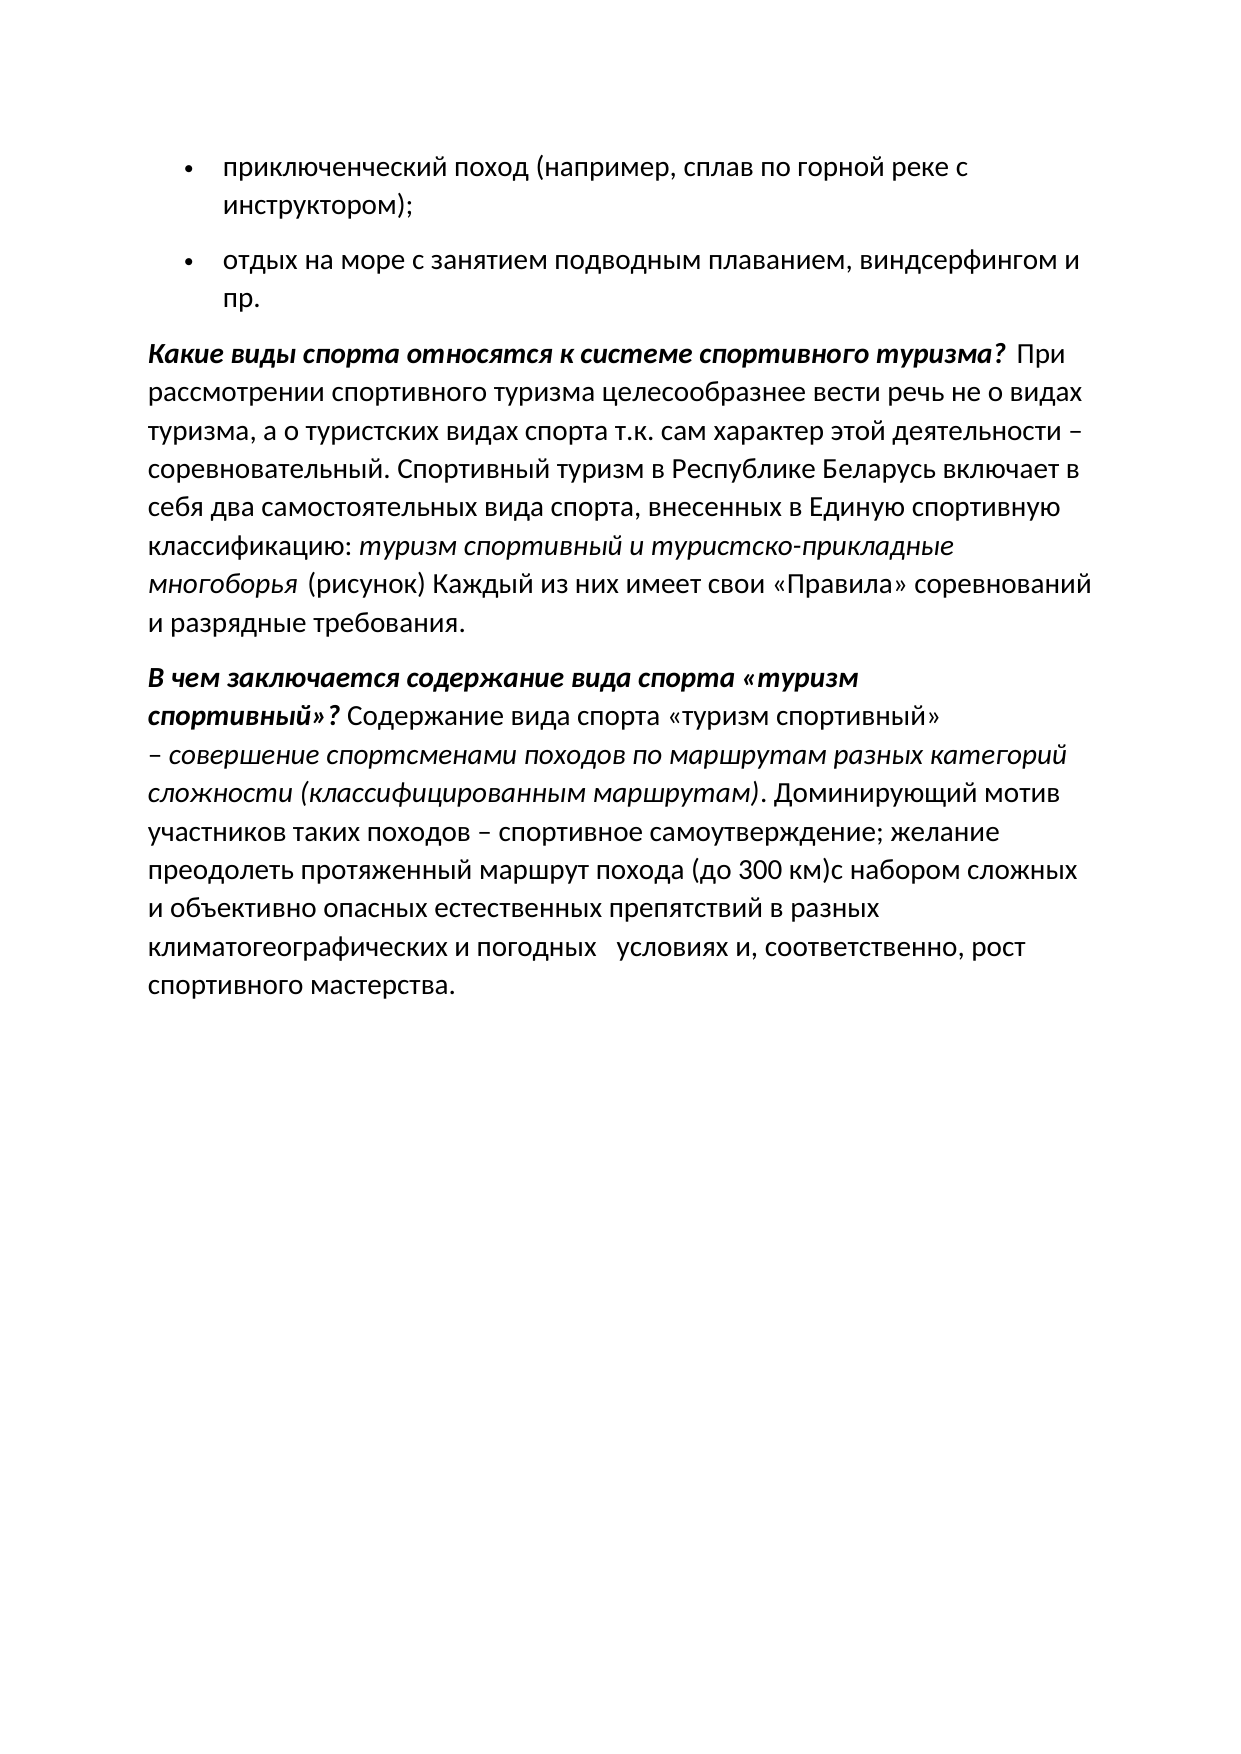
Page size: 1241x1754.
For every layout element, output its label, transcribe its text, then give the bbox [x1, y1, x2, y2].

list отдых на море с занятием подводным плаванием, виндсерфингом и пр. [185, 241, 1093, 315]
text Какие виды спорта относятся к системе спортивного туризма? При рассмотрении спортивного туризма целесообразнее вести речь не о видах туризма, а о туристских видах спорта т.к. сам характер этой деятельности – соревновательный. Спортивный туризм в Республике Беларусь включает в себя два самостоятельных вида спорта, внесенных в Единую спортивную классификацию: туризм спортивный и туристско-прикладные многоборья (рисунок) Каждый из них имеет свои «Правила» соревнований и разрядные требования. [148, 335, 1093, 639]
list приключенческий поход (например, сплав по горной реке с инструктором); [185, 148, 1093, 222]
text В чем заключается содержание вида спорта «туризм спортивный»? Содержание вида спорта «туризм спортивный» – совершение спортсменами походов по маршрутам разных категорий сложности (классифицированным маршрутам). Доминирующий мотив участников таких походов – спортивное самоутверждение; желание преодолеть протяженный маршрут похода (до 300 км)с набором сложных и объективно опасных естественных препятствий в разных климатогеографических и погодных условиях и, соответственно, рост спортивного мастерства. [148, 659, 1093, 1002]
